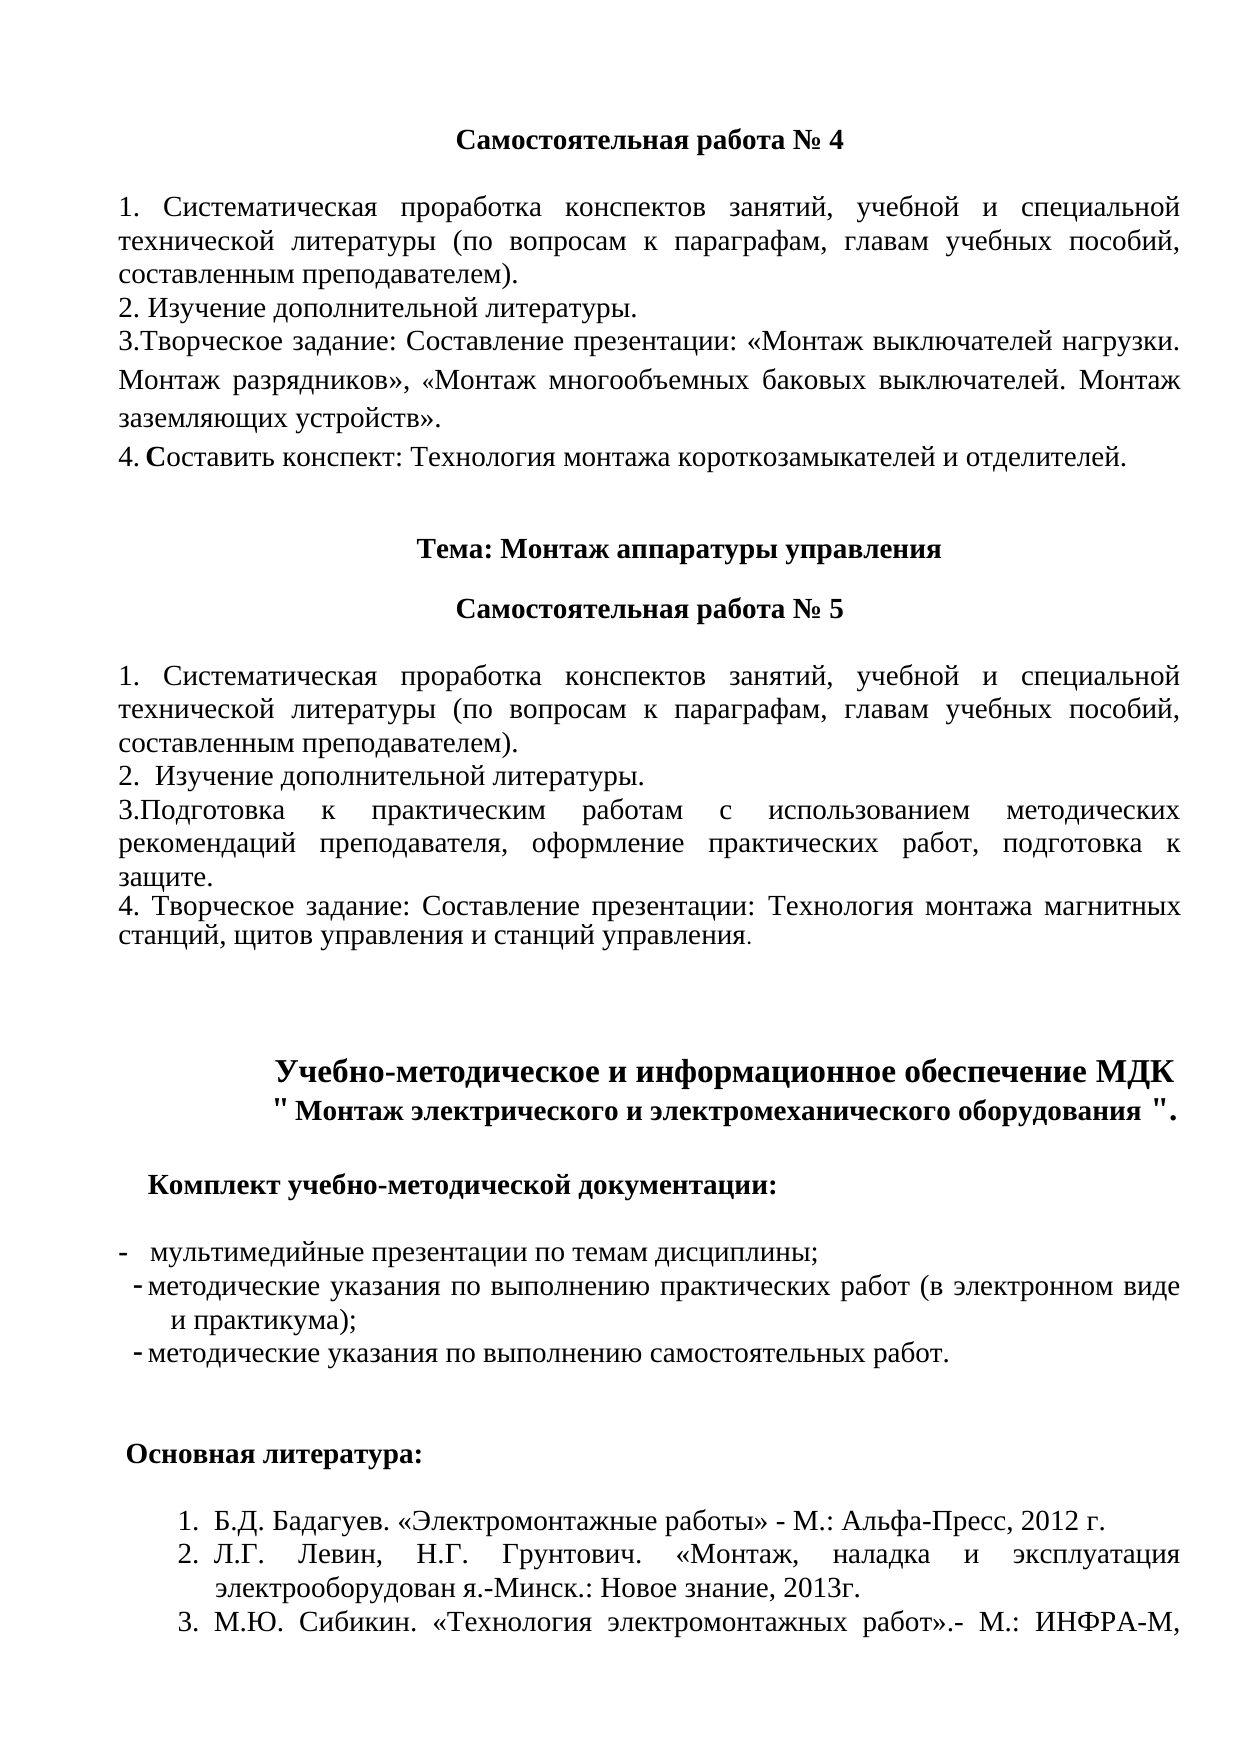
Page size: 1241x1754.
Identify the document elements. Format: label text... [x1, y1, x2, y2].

text 3.Творческое задание: Составление презентации: «Монтаж выключателей нагрузки. Монтаж разрядников», «Монтаж многообъемных баковых выключателей. Монтаж заземляющих устройств». [118, 323, 1181, 434]
text Самостоятельная работа № 4 [118, 122, 1181, 156]
list Б.Д. Бадагуев. «Электромонтажные работы» - М.: Альфа-Пресс, 2012 г. [177, 1503, 1181, 1537]
list Л.Г. Левин, Н.Г. Грунтович. «Монтаж, наладка и эксплуатация электрооборудован я.-Минск.: Новое знание, 2013г. [177, 1537, 1181, 1604]
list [177, 1604, 1181, 1637]
list методические указания по выполнению самостоятельных работ. [133, 1335, 1181, 1369]
text Комплект учебно-методической документации: [118, 1167, 1181, 1201]
text Учебно-методическое и информационное обеспечение МДК " Монтаж электрического и электромеханического оборудования ". [267, 1051, 1181, 1128]
text 2. Изучение дополнительной литературы. [118, 290, 1181, 323]
text Самостоятельная работа № 5 [118, 591, 1181, 624]
text Тема: Монтаж аппаратуры управления [118, 531, 1181, 565]
list методические указания по выполнению практических работ (в электронном виде и практикума); [133, 1268, 1181, 1335]
text 4. Составить конспект: Технология монтажа короткозамыкателей и отделителей. [118, 439, 1181, 473]
text 2. Изучение дополнительной литературы. [118, 758, 1181, 792]
text 3.Подготовка к практическим работам с использованием методических рекомендаций преподавателя, оформление практических работ, подготовка к защите. [118, 792, 1181, 893]
text Основная литература: [118, 1436, 1181, 1469]
text 4. Творческое задание: Составление презентации: Технология монтажа магнитных станций, щитов управления и станций управления. [118, 893, 1181, 950]
text - мультимедийные презентации по темам дисциплины; [118, 1234, 1181, 1268]
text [118, 189, 1181, 290]
